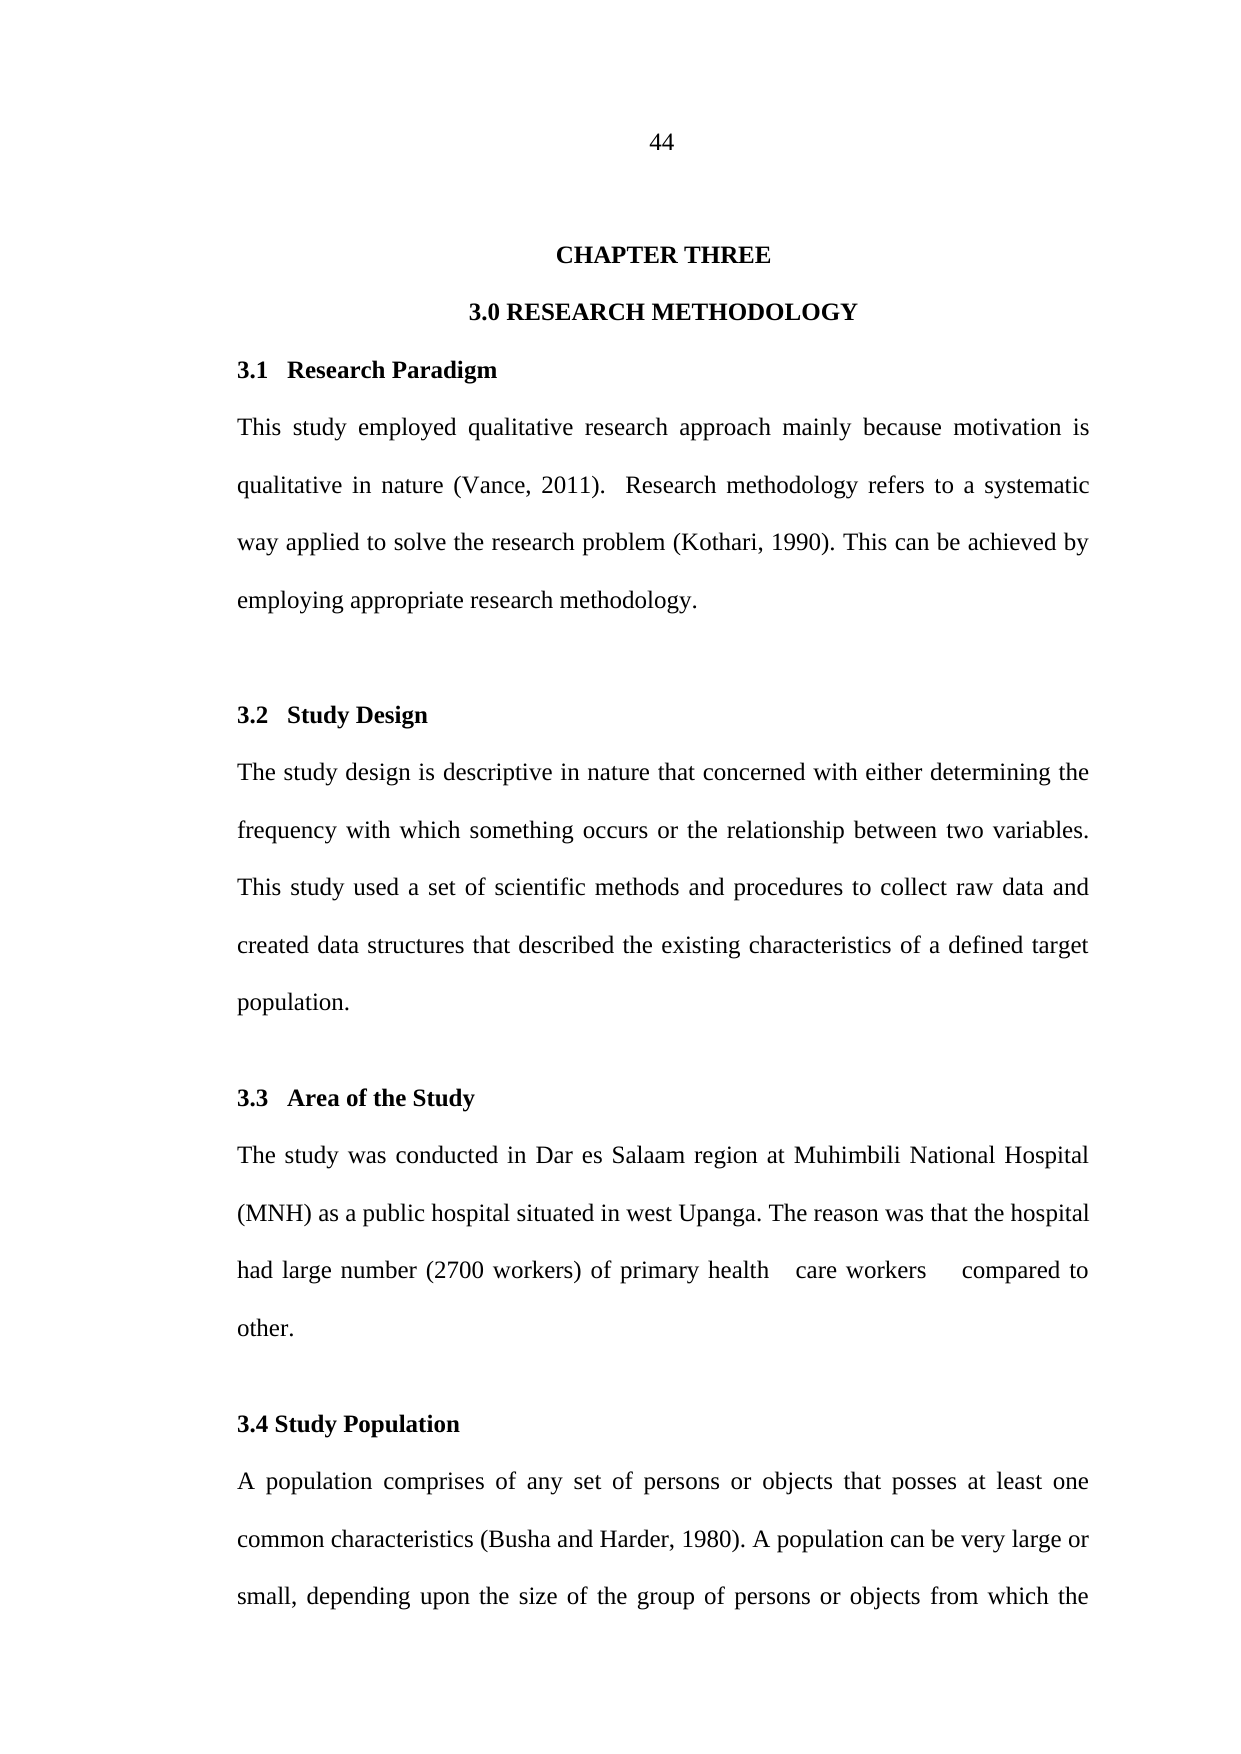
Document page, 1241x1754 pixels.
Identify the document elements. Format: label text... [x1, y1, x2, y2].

text The study was conducted in Dar es Salaam region at Muhimbili National Hospital (MNH) as a public hospital situated in west Upanga. The reason was that the hospital had large number (2700 workers) of primary health care workers compared to other. [237, 1141, 1090, 1342]
text 3.3 Area of the Study [237, 1083, 1090, 1112]
text 3.4 Study Population [237, 1409, 1090, 1438]
text CHAPTER THREE [237, 240, 1090, 268]
text 3.2 Study Design [237, 700, 1090, 728]
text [237, 1466, 1090, 1610]
text 3.0 RESEARCH METHODOLOGY [237, 297, 1090, 326]
text The study design is descriptive in nature that concerned with either determining the frequency with which something occurs or the relationship between two variables. This study used a set of scientific methods and procedures to collect raw data and created data structures that described the existing characteristics of a defined target population. [237, 757, 1090, 1016]
text 3.1 Research Paradigm [237, 355, 1090, 383]
text This study employed qualitative research approach mainly because motivation is qualitative in nature (Vance, 2011). Research methodology refers to a systematic way applied to solve the research problem (Kothari, 1990). This can be achieved by employing appropriate research methodology. [237, 412, 1090, 613]
